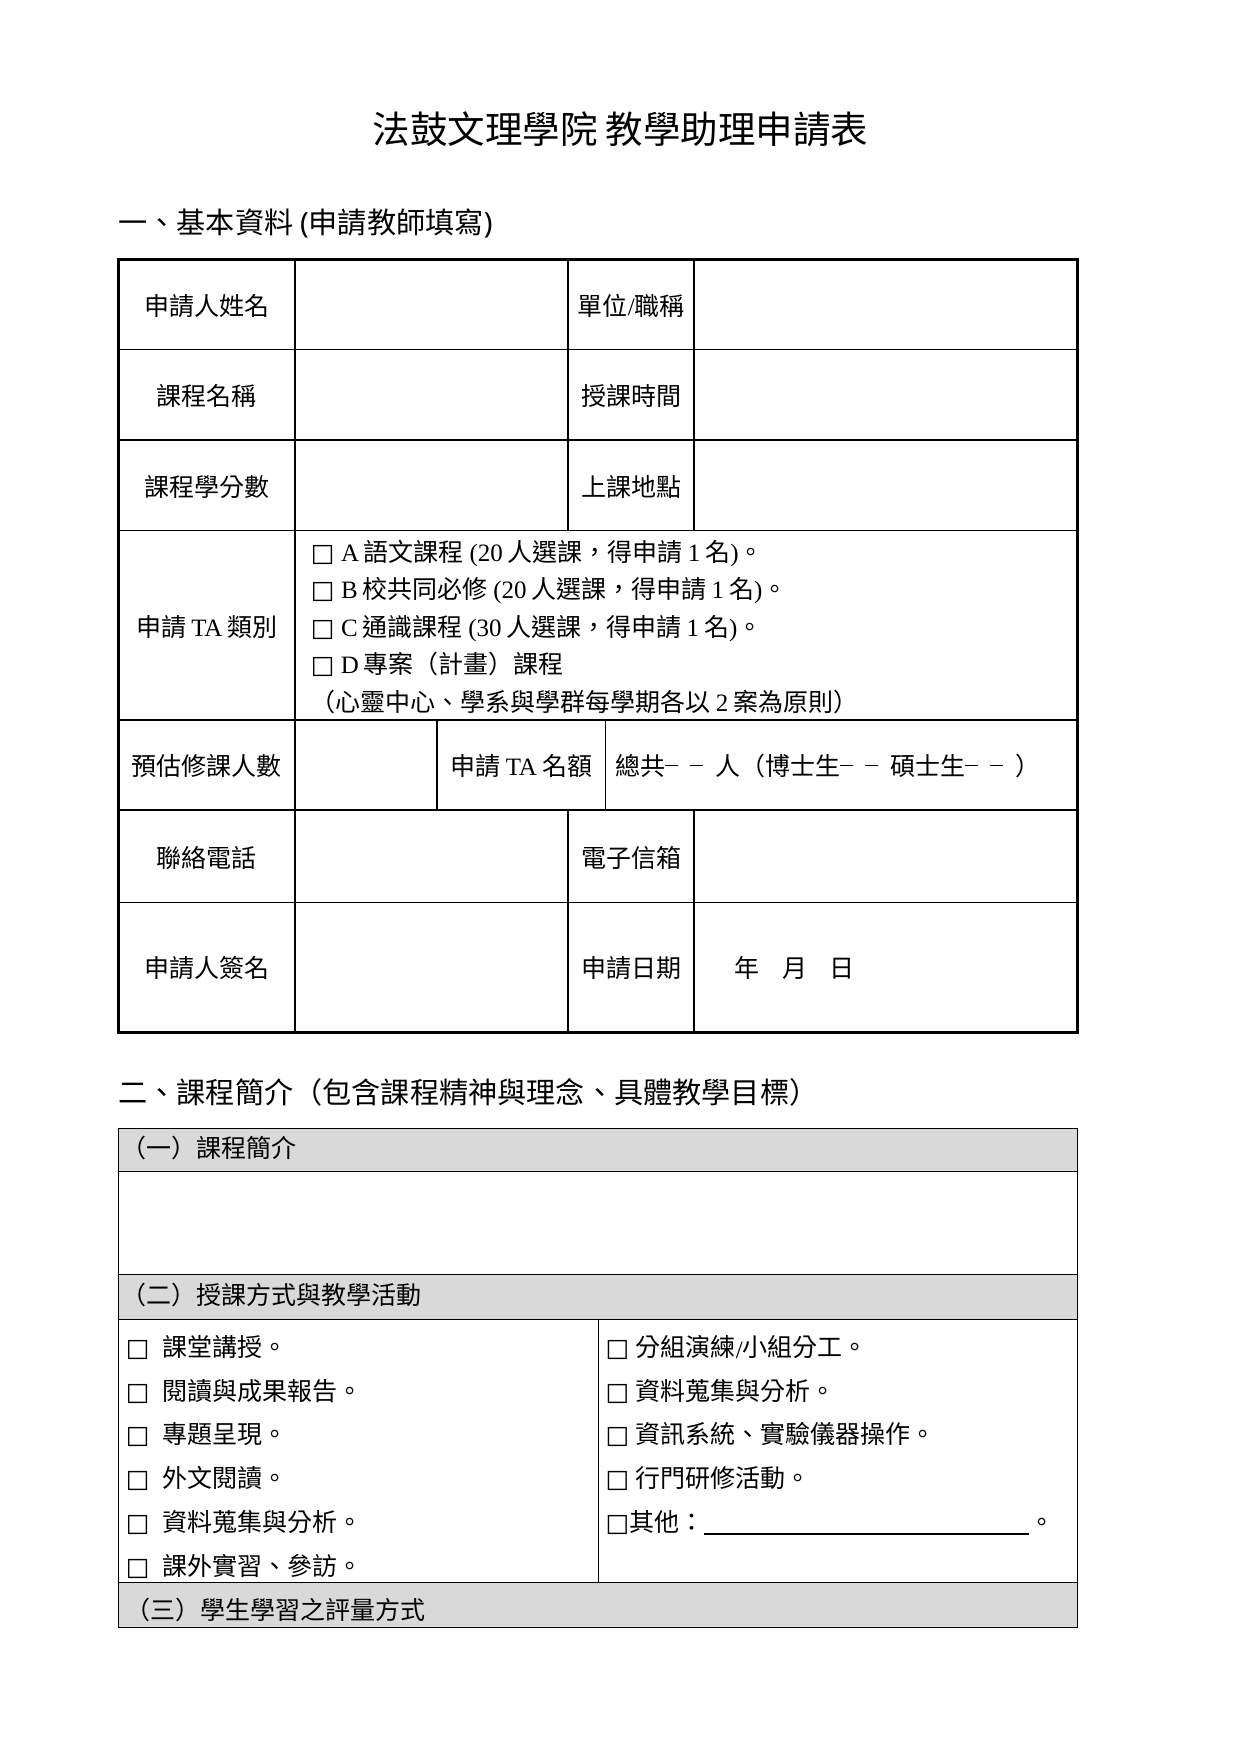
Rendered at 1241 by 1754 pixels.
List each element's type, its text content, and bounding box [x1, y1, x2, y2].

table_cell [695, 811, 1076, 901]
table_cell 課程名稱 [120, 350, 294, 439]
table_cell 電子信箱 [569, 811, 693, 901]
table_cell [296, 721, 436, 809]
table_cell 授課時間 [569, 350, 693, 439]
table_cell 年 月 日 [695, 903, 1076, 1031]
table_header [296, 261, 567, 349]
table_cell [695, 441, 1076, 530]
table_cell 申請TA名額 [438, 721, 605, 809]
table_header 申請人姓名 [120, 261, 294, 349]
table_cell 預估修課人數 [120, 721, 294, 809]
table_cell [695, 350, 1076, 439]
table_cell □ A語文課程 (20人選課，得申請1名)。 □ B校共同必修 (20人選課，得申請1名)。 □ C通識課程 (30人選課，得申請1名)。 □ D專案（計畫）課程 （心靈中心、學系與學群每學期各以2案為原則） [296, 531, 1076, 719]
table_cell □ 分組演練/小組分工。 □ 資料蒐集與分析。 □ 資訊系統、實驗儀器操作。 □ 行門研修活動。 □其他： 。 [599, 1320, 1077, 1582]
text 二、課程簡介（包含課程精神與理念、具體教學目標） [118, 1053, 1122, 1128]
table_cell [296, 811, 567, 901]
table_cell 申請人簽名 [120, 903, 294, 1031]
text 一、基本資料 (申請教師填寫) [118, 183, 1122, 258]
table_cell [296, 350, 567, 439]
text 法鼓文理學院 教學助理申請表 [118, 89, 1122, 164]
table_cell 課程學分數 [120, 441, 294, 530]
table_cell [296, 441, 567, 530]
table_cell （二）授課方式與教學活動 [119, 1275, 1077, 1319]
table_cell 申請日期 [569, 903, 693, 1031]
table_header [695, 261, 1076, 349]
table_cell [119, 1172, 1077, 1274]
table_cell 上課地點 [569, 441, 693, 530]
table_cell 申請TA類別 [120, 531, 294, 719]
table_cell [296, 903, 567, 1031]
table_cell □ 課堂講授。 □ 閱讀與成果報告。 □ 專題呈現。 □ 外文閱讀。 □ 資料蒐集與分析。 □ 課外實習、參訪。 [119, 1320, 598, 1582]
table_cell （三）學生學習之評量方式 [119, 1583, 1077, 1627]
table_cell 聯絡電話 [120, 811, 294, 901]
table_header （一）課程簡介 [119, 1129, 1077, 1171]
table_cell 總共╴╴人（博士生╴╴碩士生╴╴） [606, 721, 1076, 809]
table_header 單位/職稱 [569, 261, 693, 349]
